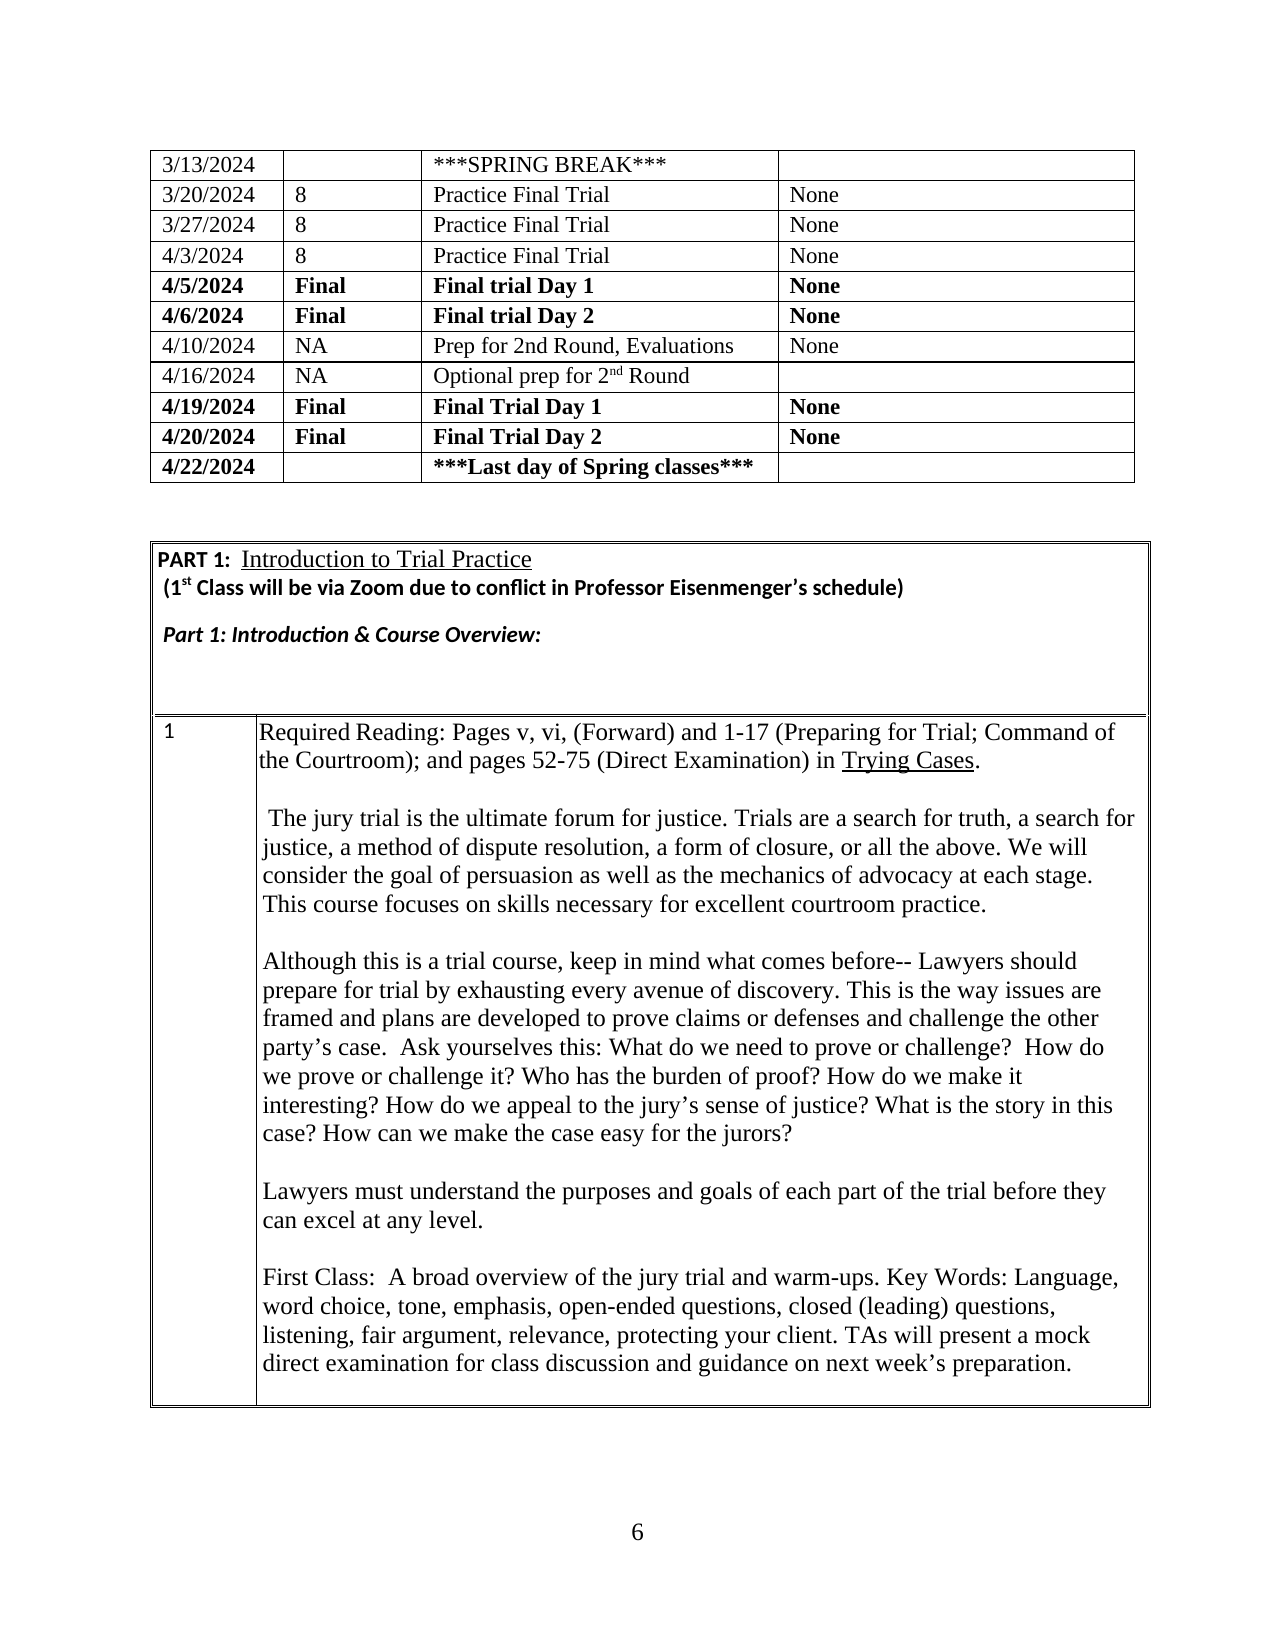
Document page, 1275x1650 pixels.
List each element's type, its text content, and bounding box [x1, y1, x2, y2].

table_cell Final trial Day 1 [422, 272, 778, 301]
table_cell Final [284, 272, 421, 301]
table_cell None [779, 272, 1134, 301]
table_cell 8 [284, 242, 421, 271]
table_cell 1 [153, 714, 256, 1405]
table_cell None [779, 393, 1134, 422]
table_cell 4/10/2024 [151, 332, 283, 361]
table_cell None [779, 423, 1134, 452]
table_cell ***SPRING BREAK*** [422, 151, 778, 180]
table_cell Prep for 2nd Round, Evaluations [422, 332, 778, 361]
table_cell Final Trial Day 2 [422, 423, 778, 452]
table_header PART 1: Introduction to Trial Practice (1st Class will be via Zoom due to conflict in Professor Eisenmenger’s schedule) Part 1: Introduction & Course Overview: [153, 544, 1148, 713]
table_cell Practice Final Trial [422, 211, 778, 241]
table_cell 4/5/2024 [151, 272, 283, 301]
table_cell 3/27/2024 [151, 211, 283, 241]
table_cell [284, 453, 421, 482]
table_cell 8 [284, 181, 421, 210]
table_cell 4/19/2024 [151, 393, 283, 422]
table_cell 4/3/2024 [151, 242, 283, 271]
table_cell 4/6/2024 [151, 302, 283, 331]
table_cell [284, 151, 421, 180]
table_cell NA [284, 363, 421, 392]
table_cell Optional prep for 2nd Round [422, 363, 778, 392]
table_cell Final [284, 302, 421, 331]
table_cell Required Reading: Pages v, vi, (Forward) and 1-17 (Preparing for Trial; Command of the Courtroom); and pages 52-75 (Direct Examination) in Trying Cases. The jury trial is the ultimate forum for justice. Trials are a search for truth, a search for justice, a method of dispute resolution, a form of closure, or all the above. We will consider the goal of persuasion as well as the mechanics of advocacy at each stage. This course focuses on skills necessary for excellent courtroom practice. Although this is a trial course, keep in mind what comes before-- Lawyers should prepare for trial by exhausting every avenue of discovery. This is the way issues are framed and plans are developed to prove claims or defenses and challenge the other party’s case. Ask yourselves this: What do we need to prove or challenge? How do we prove or challenge it? Who has the burden of proof? How do we make it interesting? How do we appeal to the jury’s sense of justice? What is the story in this case? How can we make the case easy for the jurors? Lawyers must understand the purposes and goals of each part of the trial before they can excel at any level. First Class: A broad overview of the jury trial and warm-ups. Key Words: Language, word choice, tone, emphasis, open-ended questions, closed (leading) questions, listening, fair argument, relevance, protecting your client. TAs will present a mock direct examination for class discussion and guidance on next week’s preparation. [257, 714, 1148, 1405]
table_cell Final trial Day 2 [422, 302, 778, 331]
table_cell ***Last day of Spring classes*** [422, 453, 778, 482]
table_cell Final [284, 423, 421, 452]
table_cell None [779, 242, 1134, 271]
table_cell 8 [284, 211, 421, 241]
table_cell [779, 151, 1134, 180]
table_cell 3/20/2024 [151, 181, 283, 210]
table_cell Final Trial Day 1 [422, 393, 778, 422]
table_cell 4/20/2024 [151, 423, 283, 452]
table_cell NA [284, 332, 421, 361]
table_cell Final [284, 393, 421, 422]
table_cell None [779, 302, 1134, 331]
table_cell 4/22/2024 [151, 453, 283, 482]
table_cell None [779, 332, 1134, 361]
table_cell [779, 453, 1134, 482]
table_cell 3/13/2024 [151, 151, 283, 180]
table_cell [779, 363, 1134, 392]
table_cell Practice Final Trial [422, 181, 778, 210]
table_cell None [779, 181, 1134, 210]
table_cell 4/16/2024 [151, 363, 283, 392]
table_cell None [779, 211, 1134, 241]
table_cell Practice Final Trial [422, 242, 778, 271]
